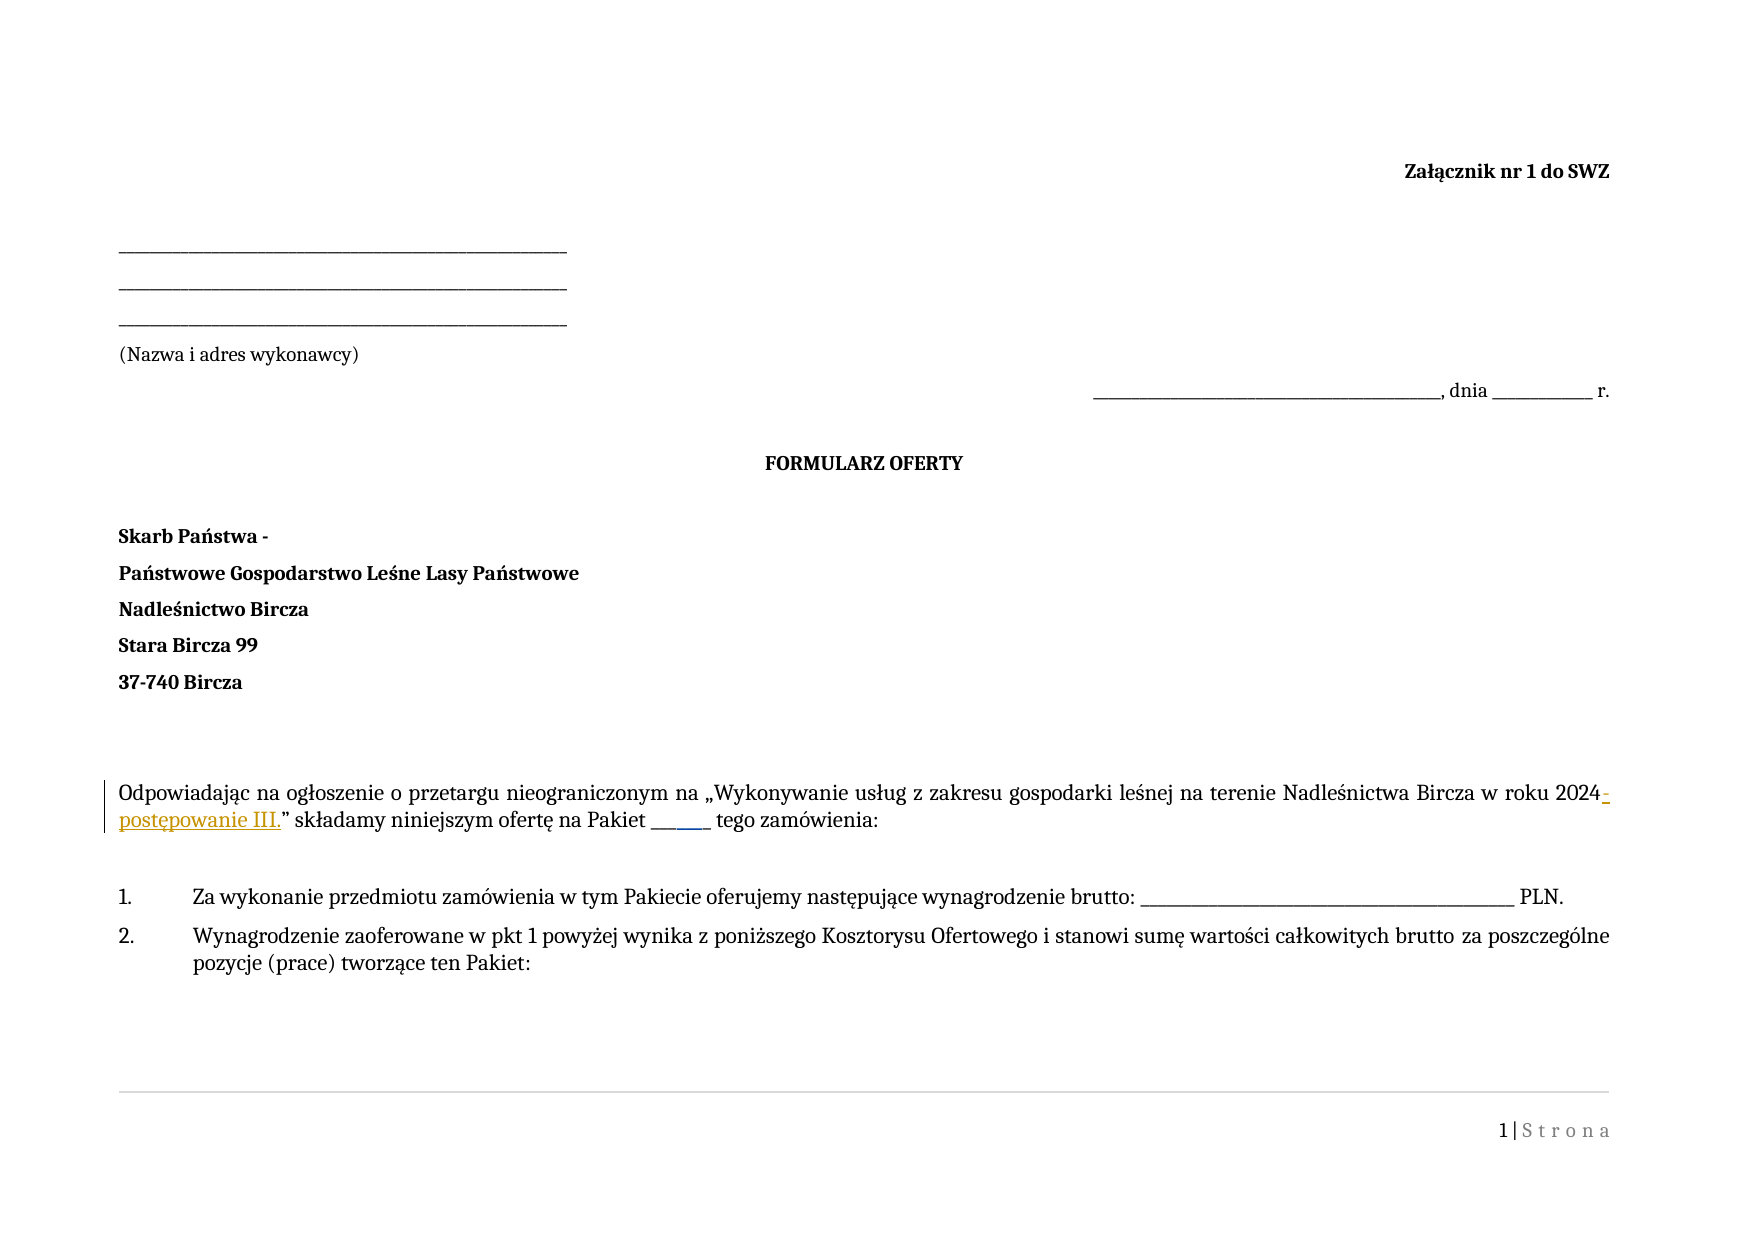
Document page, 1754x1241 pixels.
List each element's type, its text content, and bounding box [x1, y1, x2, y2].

text __________________________________________________________ [119, 233, 1609, 257]
text Nadleśnictwo Bircza [119, 598, 1609, 622]
text 2. Wynagrodzenie zaoferowane w pkt 1 powyżej wynika z poniższego Kosztorysu Ofertowego i stanowi sumę wartości całkowitych brutto za poszczególne pozycje (prace) tworzące ten Pakiet: [119, 923, 1609, 976]
text Państwowe Gospodarstwo Leśne Lasy Państwowe [119, 561, 1609, 585]
text FORMULARZ OFERTY [119, 452, 1609, 476]
text 37-740 Bircza [119, 671, 1609, 694]
text _____________________________________________, dnia _____________ r. [119, 379, 1609, 403]
text Odpowiadając na ogłoszenie o przetargu nieograniczonym na „Wykonywanie usług z zakresu gospodarki leśnej na terenie Nadleśnictwa Bircza w roku 2024” składamy niniejszym ofertę na Pakiet ____ tego zamówienia: [119, 780, 1609, 833]
text __________________________________________________________ [119, 269, 1609, 293]
text __________________________________________________________ [119, 306, 1609, 330]
text Skarb Państwa - [119, 525, 1609, 549]
text Stara Bircza 99 [119, 634, 1609, 658]
text Załącznik nr 1 do SWZ [119, 160, 1609, 184]
text 1. Za wykonanie przedmiotu zamówienia w tym Pakiecie oferujemy następujące wynagrodzenie brutto: ____________________________________________ PLN. [119, 884, 1609, 910]
text (Nazwa i adres wykonawcy) [119, 342, 1609, 366]
